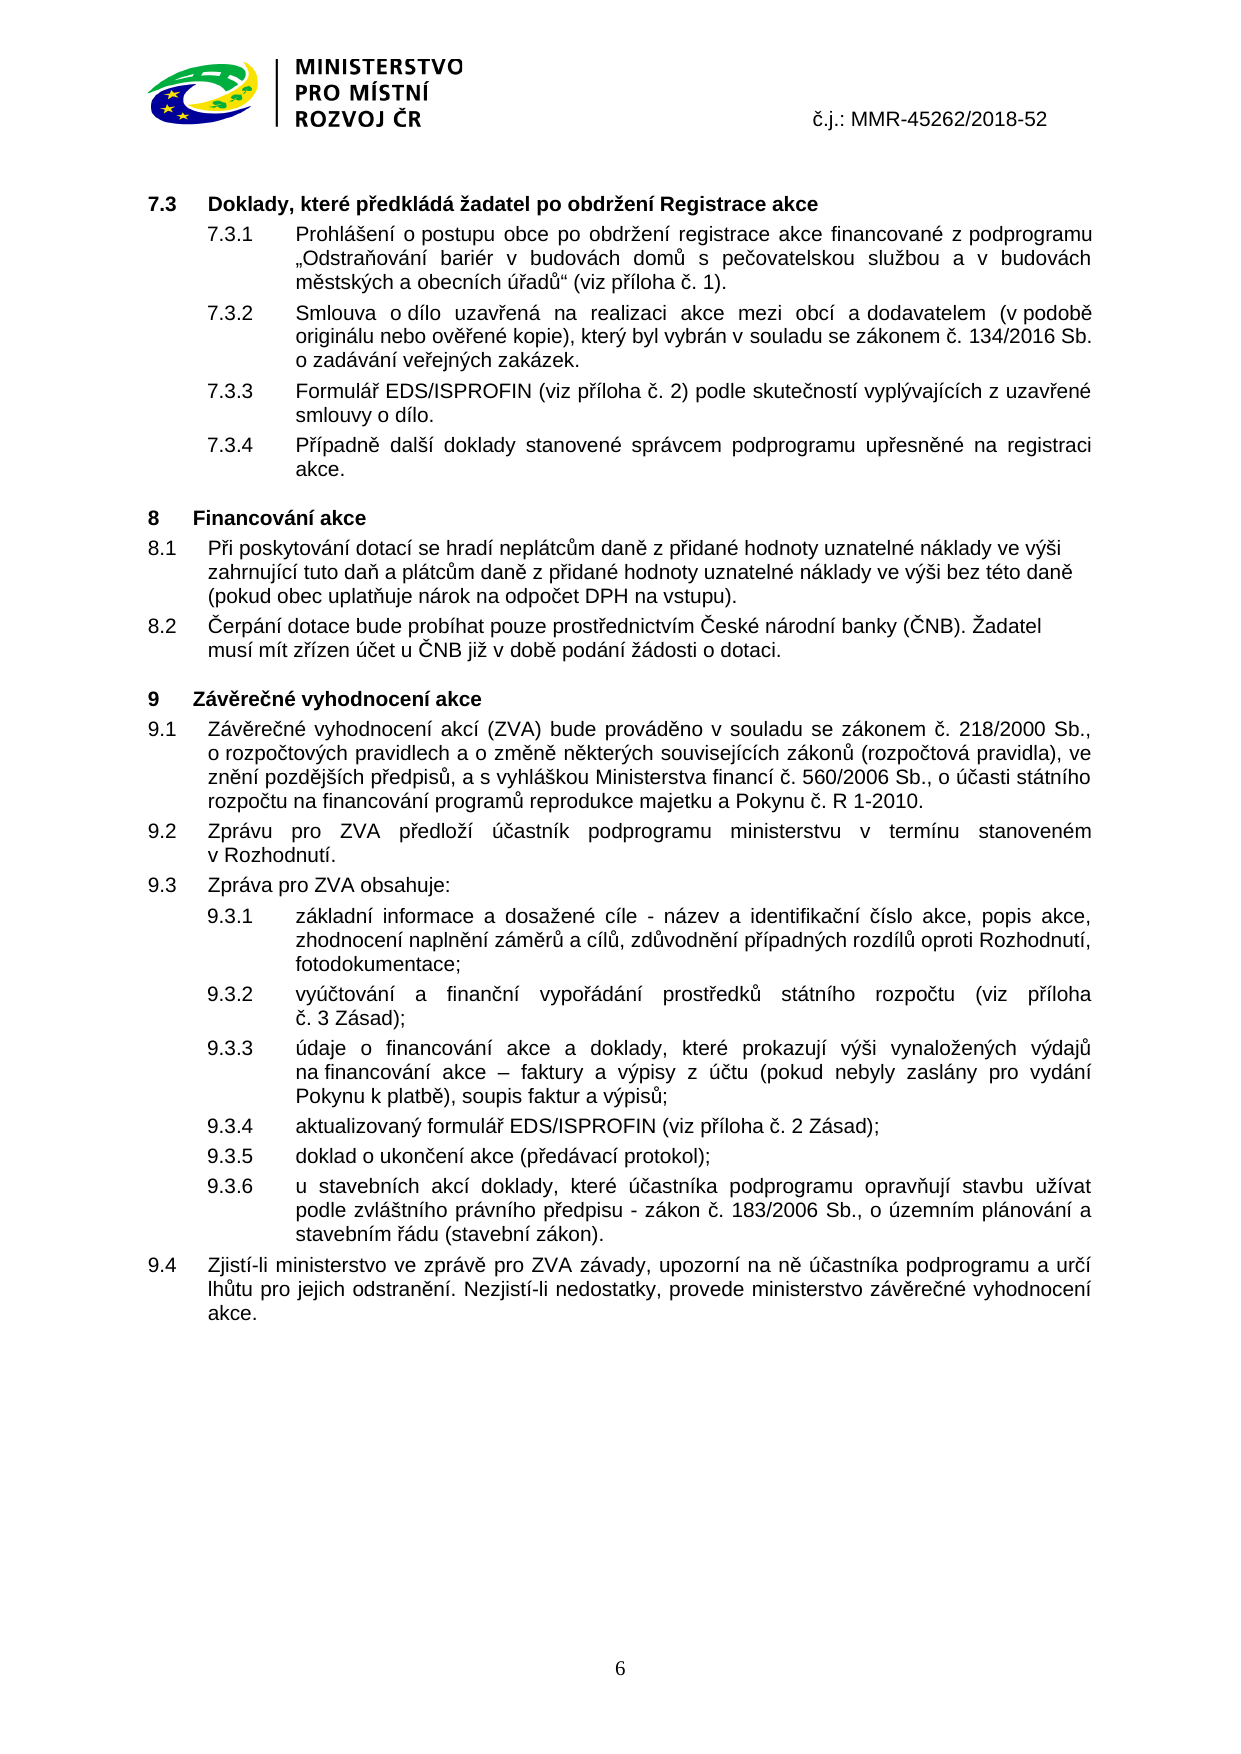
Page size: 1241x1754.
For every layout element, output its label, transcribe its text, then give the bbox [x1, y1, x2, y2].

subtitle doklad o ukončení akce (předávací protokol); [207, 1144, 1092, 1168]
subtitle Závěrečné vyhodnocení akce [148, 687, 1092, 711]
subtitle Formulář EDS/ISPROFIN (viz příloha č. 2) podle skutečností vyplývajících z uzavřené smlouvy o dílo. [207, 378, 1092, 426]
subtitle aktualizovaný formulář EDS/ISPROFIN (viz příloha č. 2 Zásad); [207, 1114, 1092, 1138]
subtitle Doklady, které předkládá žadatel po obdržení Registrace akce [148, 192, 1092, 216]
subtitle Případně další doklady stanovené správcem podprogramu upřesněné na registraci akce. [207, 433, 1092, 481]
subtitle Financování akce [148, 506, 1092, 529]
subtitle Zprávu pro ZVA předloží účastník podprogramu ministerstvu v termínu stanoveném v Rozhodnutí. [148, 819, 1092, 867]
picture [147, 59, 463, 127]
subtitle Smlouva o dílo uzavřená na realizaci akce mezi obcí a dodavatelem (v podobě originálu nebo ověřené kopie), který byl vybrán v souladu se zákonem č. 134/2016 Sb. o zadávání veřejných zakázek. [207, 300, 1092, 372]
subtitle u stavebních akcí doklady, které účastníka podprogramu opravňují stavbu užívat podle zvláštního právního předpisu - zákon č. 183/2006 Sb., o územním plánování a stavebním řádu (stavební zákon). [207, 1174, 1092, 1246]
subtitle vyúčtování a finanční vypořádání prostředků státního rozpočtu (viz příloha č. 3 Zásad); [207, 982, 1092, 1029]
subtitle Prohlášení o postupu obce po obdržení registrace akce financované z podprogramu „Odstraňování bariér v budovách domů s pečovatelskou službou a v budovách městských a obecních úřadů“ (viz příloha č. 1). [207, 222, 1092, 294]
subtitle Zjistí-li ministerstvo ve zprávě pro ZVA závady, upozorní na ně účastníka podprogramu a určí lhůtu pro jejich odstranění. Nezjistí-li nedostatky, provede ministerstvo závěrečné vyhodnocení akce. [148, 1252, 1092, 1324]
subtitle základní informace a dosažené cíle - název a identifikační číslo akce, popis akce, zhodnocení naplnění záměrů a cílů, zdůvodnění případných rozdílů oproti Rozhodnutí, fotodokumentace; [207, 903, 1092, 975]
subtitle údaje o financování akce a doklady, které prokazují výši vynaložených výdajů na financování akce – faktury a výpisy z účtu (pokud nebyly zaslány pro vydání Pokynu k platbě), soupis faktur a výpisů; [207, 1036, 1092, 1108]
subtitle Čerpání dotace bude probíhat pouze prostřednictvím České národní banky (ČNB). Žadatel musí mít zřízen účet u ČNB již v době podání žádosti o dotaci. [148, 614, 1092, 662]
subtitle Zpráva pro ZVA obsahuje: [148, 873, 1092, 897]
subtitle Závěrečné vyhodnocení akcí (ZVA) bude prováděno v souladu se zákonem č. 218/2000 Sb., o rozpočtových pravidlech a o změně některých souvisejících zákonů (rozpočtová pravidla), ve znění pozdějších předpisů, a s vyhláškou Ministerstva financí č. 560/2006 Sb., o účasti státního rozpočtu na financování programů reprodukce majetku a Pokynu č. R 1-2010. [148, 717, 1092, 813]
subtitle Při poskytování dotací se hradí neplátcům daně z přidané hodnoty uznatelné náklady ve výši zahrnující tuto daň a plátcům daně z přidané hodnoty uznatelné náklady ve výši bez této daně (pokud obec uplatňuje nárok na odpočet DPH na vstupu). [148, 536, 1092, 608]
